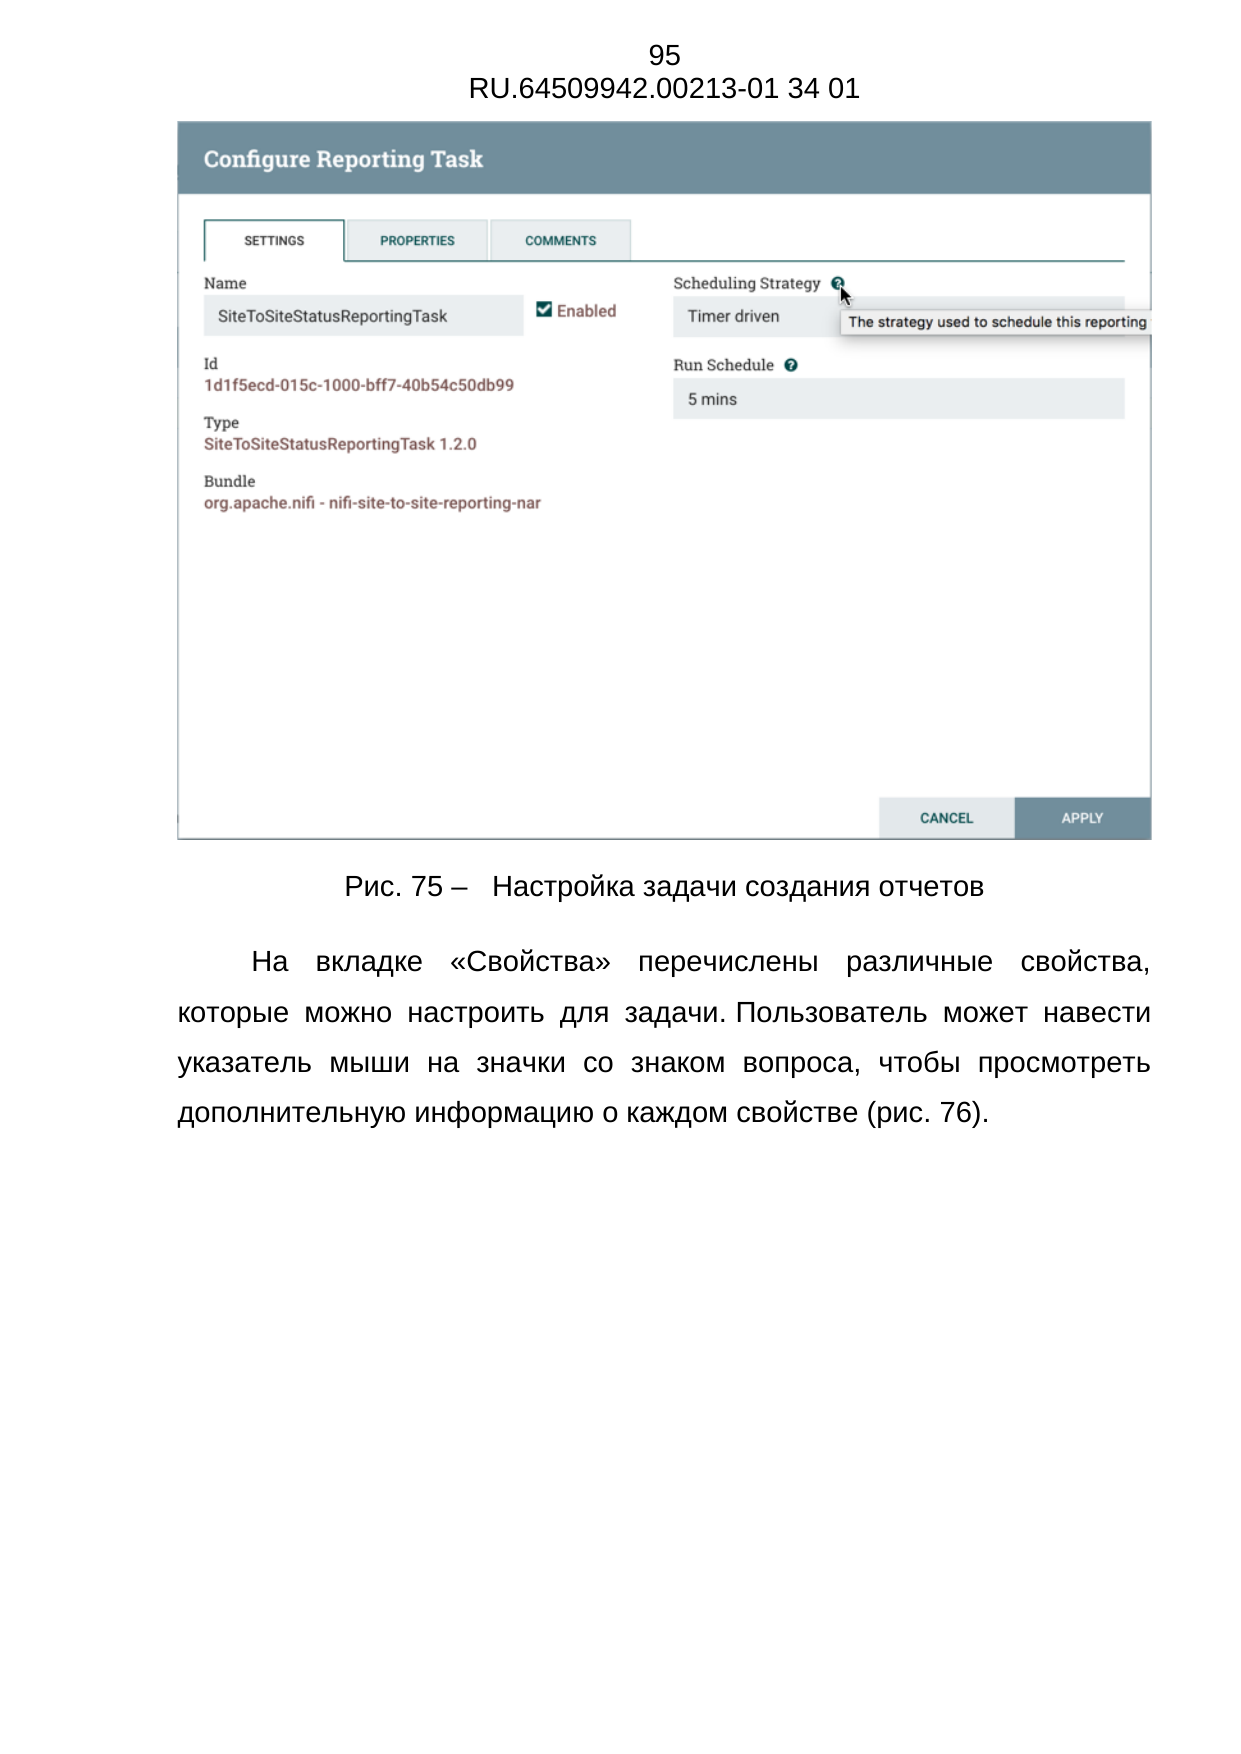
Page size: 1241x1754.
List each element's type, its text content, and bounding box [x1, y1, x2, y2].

text На вкладке «Свойства» перечислены различные свойства, которые можно настроить для задачи. Пользователь может навести указатель мыши на значки со знаком вопроса, чтобы просмотреть дополнительную информацию о каждом свойстве (рис. 76). [177, 944, 1152, 1129]
text Настройка задачи создания отчетов [177, 869, 1152, 903]
picture [177, 121, 1152, 840]
